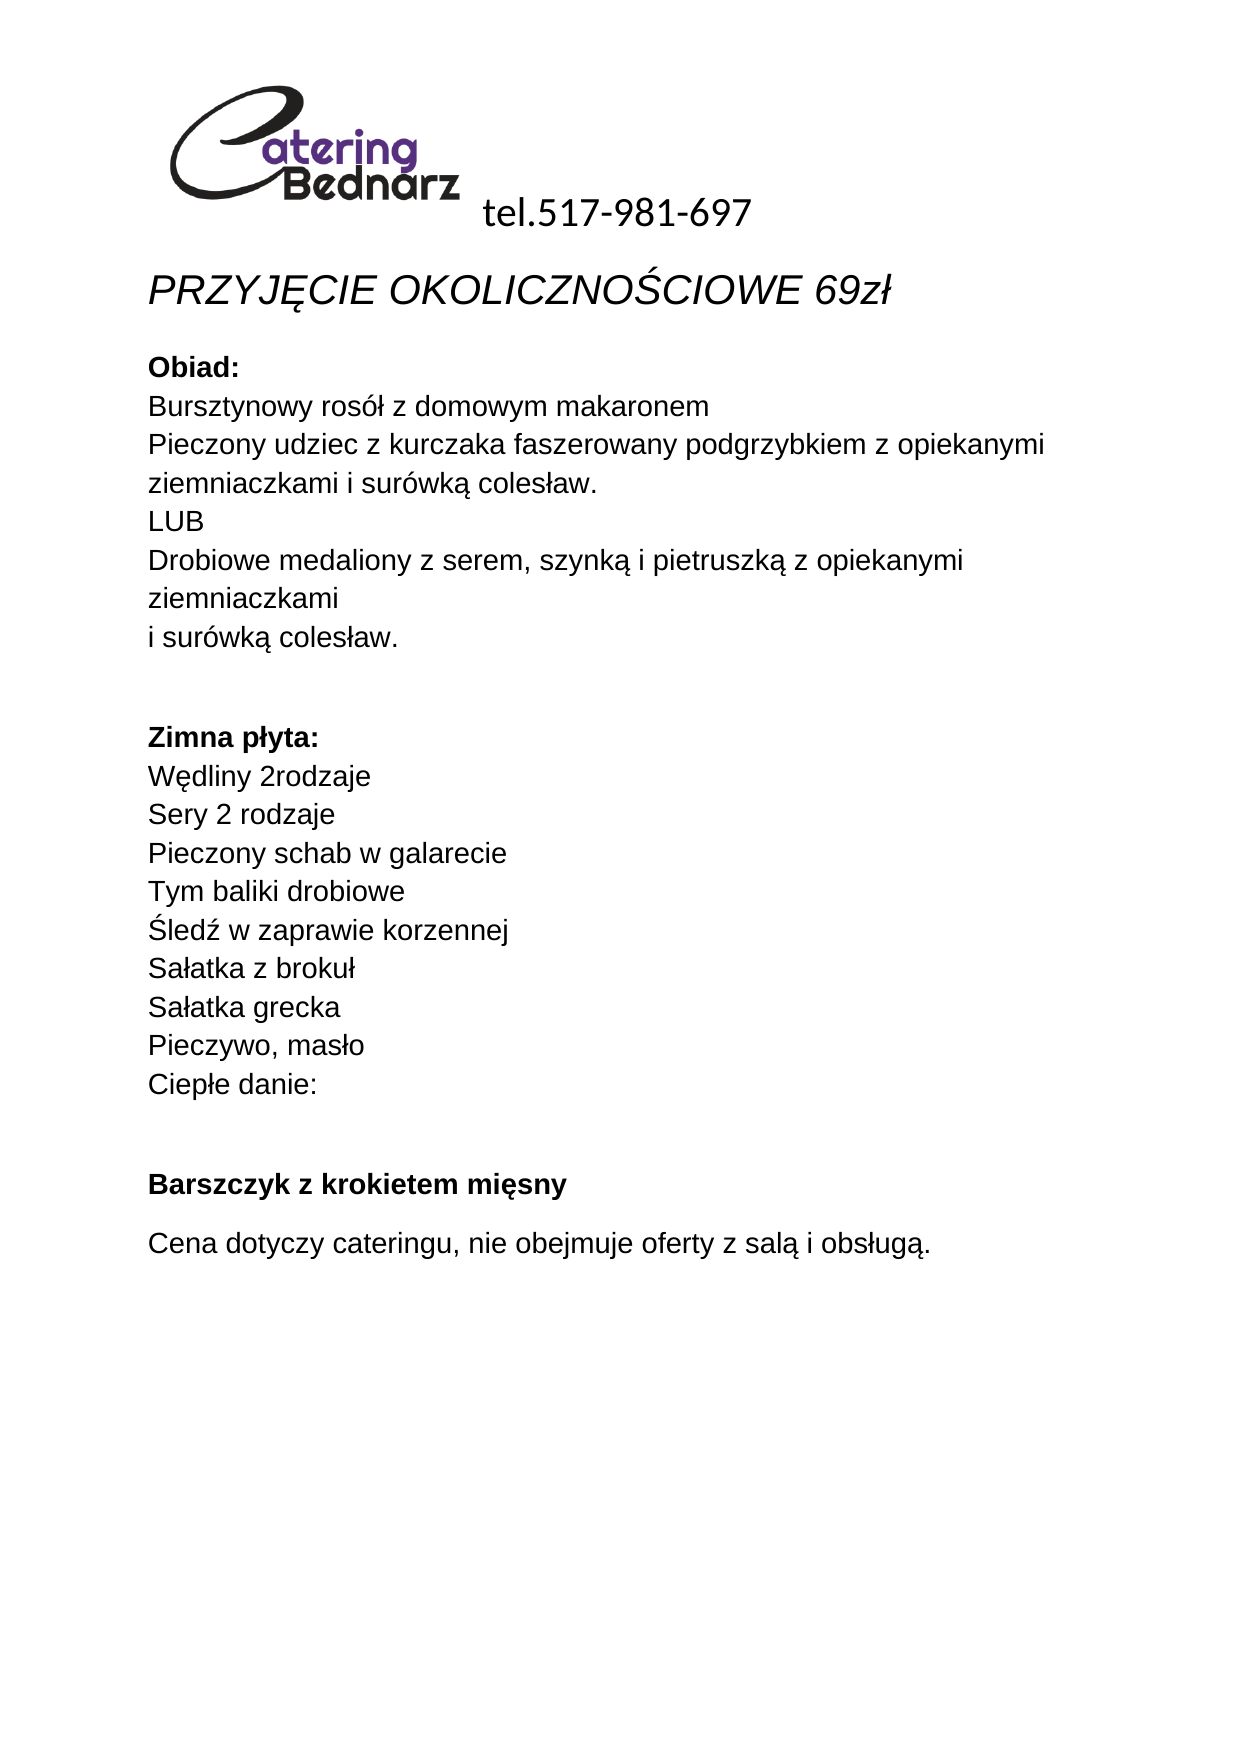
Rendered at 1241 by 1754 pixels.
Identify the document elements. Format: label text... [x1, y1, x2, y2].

text Zimna płyta: Wędliny 2rodzaje Sery 2 rodzaje Pieczony schab w galarecie Tym baliki drobiowe Śledź w zaprawie korzennej Sałatka z brokuł Sałatka grecka Pieczywo, masło Ciepłe danie: [148, 679, 1093, 1100]
text PRZYJĘCIE OKOLICZNOŚCIOWE 69zł Obiad: Bursztynowy rosół z domowym makaronem Pieczony udziec z kurczaka faszerowany podgrzybkiem z opiekanymi ziemniaczkami i surówką colesław. LUB Drobiowe medaliony z serem, szynką i pietruszką z opiekanymi ziemniaczkami i surówką colesław. [148, 265, 1093, 653]
text Cena dotyczy cateringu, nie obejmuje oferty z salą i obsługą. [148, 1226, 1093, 1260]
picture [147, 59, 482, 227]
text Barszczyk z krokietem mięsny [148, 1126, 1093, 1200]
